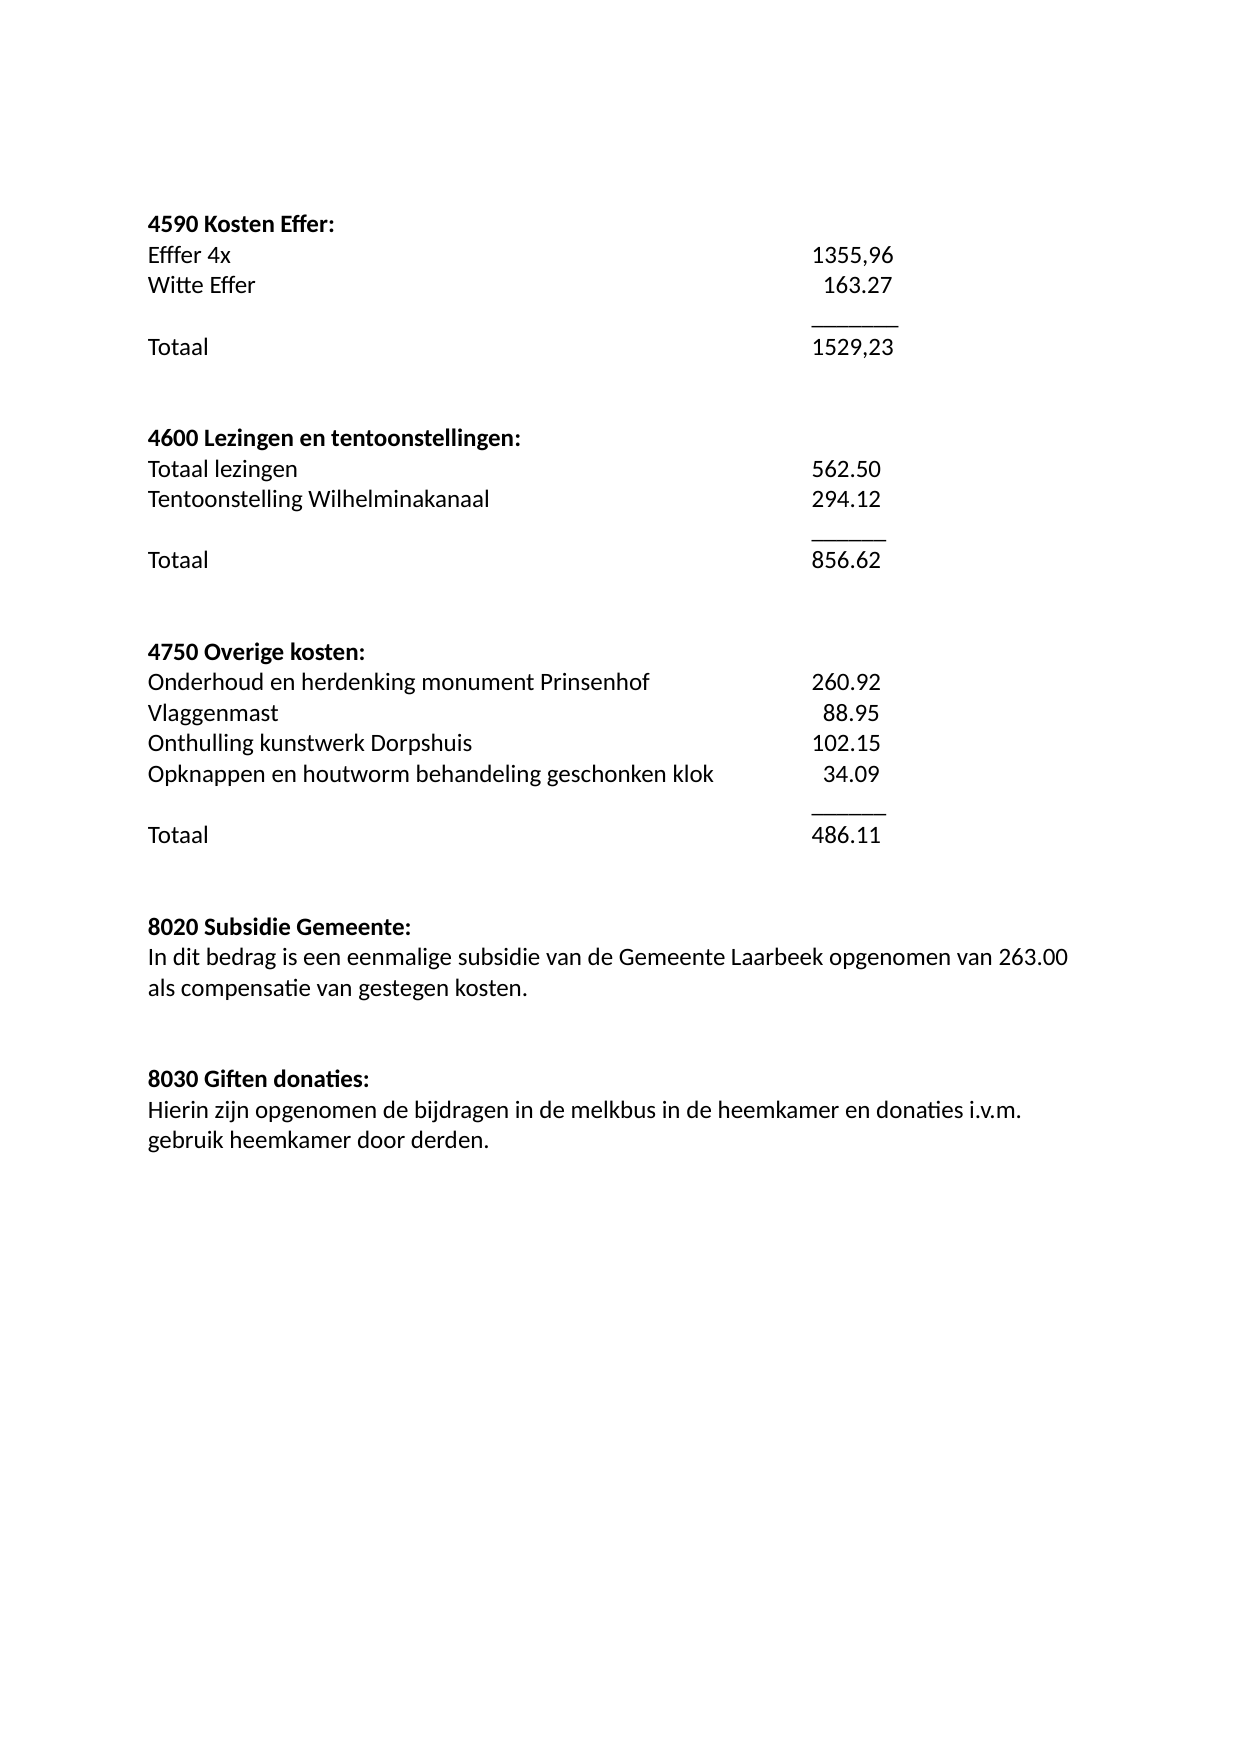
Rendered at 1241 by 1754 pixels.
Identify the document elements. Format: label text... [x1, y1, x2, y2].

text Totaal 1529,23 [148, 331, 1093, 361]
text Vlaggenmast 88.95 [148, 697, 1093, 727]
text In dit bedrag is een eenmalige subsidie van de Gemeente Laarbeek opgenomen van 263.00 als compensatie van gestegen kosten. [148, 941, 1093, 1002]
text Hierin zijn opgenomen de bijdragen in de melkbus in de heemkamer en donaties i.v.m. gebruik heemkamer door derden. [148, 1094, 1093, 1155]
text 8020 Subsidie Gemeente: [148, 911, 1093, 941]
text Opknappen en houtworm behandeling geschonken klok 34.09 [148, 758, 1093, 788]
text Totaal 486.11 [148, 819, 1093, 849]
text ______ [148, 514, 1093, 544]
text Totaal lezingen 562.50 [148, 453, 1093, 483]
text 4590 Kosten Effer: [148, 209, 1093, 239]
text 4600 Lezingen en tentoonstellingen: [148, 422, 1093, 453]
text Totaal 856.62 [148, 544, 1093, 575]
text Witte Effer 163.27 [148, 270, 1093, 300]
text Onthulling kunstwerk Dorpshuis 102.15 [148, 727, 1093, 758]
text Onderhoud en herdenking monument Prinsenhof 260.92 [148, 666, 1093, 697]
text 4750 Overige kosten: [148, 636, 1093, 666]
text Tentoonstelling Wilhelminakanaal 294.12 [148, 483, 1093, 514]
text Efffer 4x 1355,96 [148, 239, 1093, 270]
text 8030 Giften donaties: [148, 1063, 1093, 1094]
text ______ [148, 788, 1093, 819]
text _______ [148, 300, 1093, 331]
